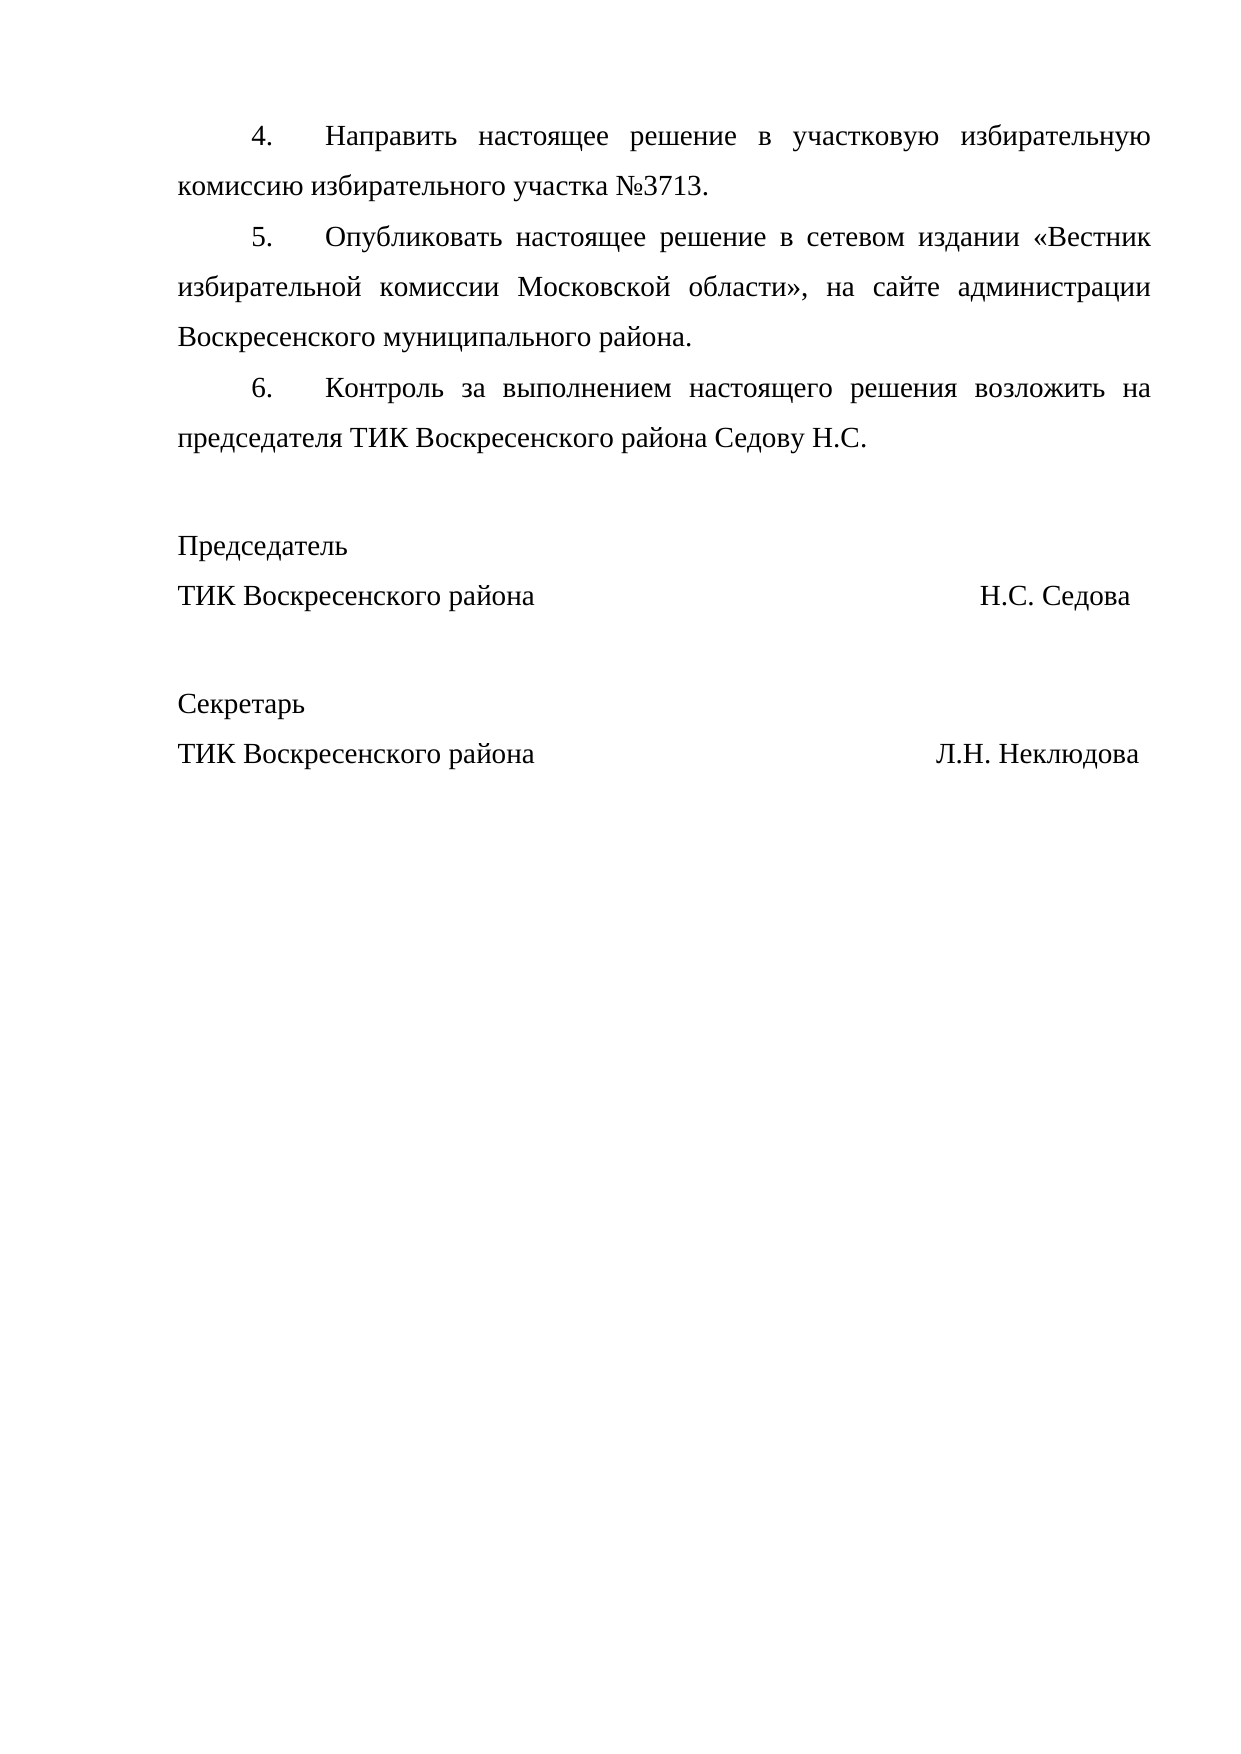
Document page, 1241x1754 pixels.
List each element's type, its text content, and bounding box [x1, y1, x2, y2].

text ТИК Воскресенского района Л.Н. Неклюдова [177, 736, 1152, 770]
list Опубликовать настоящее решение в сетевом издании «Вестник избирательной комиссии Московской области», на сайте администрации Воскресенского муниципального района. [177, 219, 1152, 353]
list Направить настоящее решение в участковую избирательную комиссию избирательного участка №3713. [177, 118, 1152, 202]
list Контроль за выполнением настоящего решения возложить на председателя ТИК Воскресенского района Седову Н.С. [177, 370, 1152, 454]
text ТИК Воскресенского района Н.С. Седова [177, 578, 1152, 612]
text Председатель [177, 528, 1152, 561]
text Секретарь [177, 686, 1152, 719]
